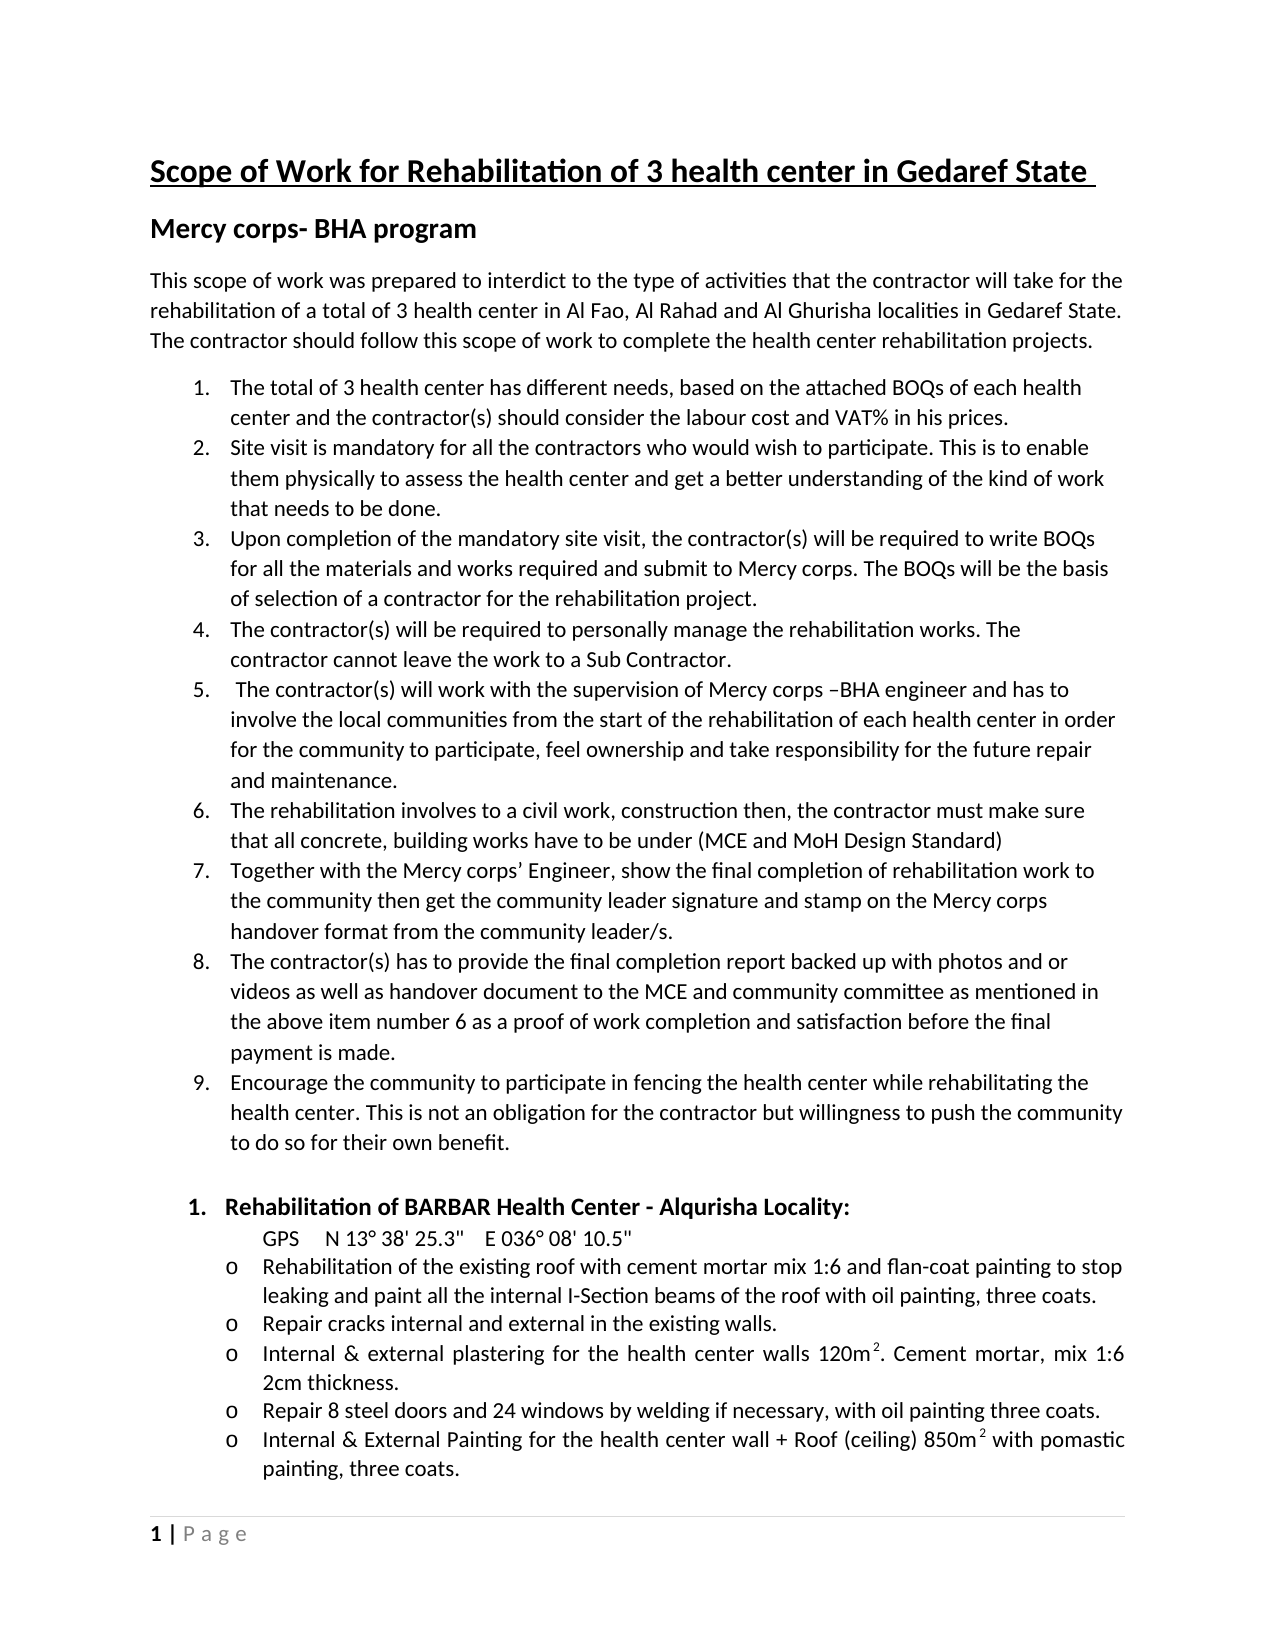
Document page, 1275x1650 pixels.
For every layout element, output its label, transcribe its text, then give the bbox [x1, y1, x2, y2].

list Site visit is mandatory for all the contractors who would wish to participate. This is to enable them physically to assess the health center and get a better understanding of the kind of work that needs to be done. [193, 433, 1125, 522]
list Encourage the community to participate in fencing the health center while rehabilitating the health center. This is not an obligation for the contractor but willingness to push the community to do so for their own benefit. [193, 1068, 1125, 1156]
list GPS N 13° 38' 25.3" E 036° 08' 10.5" [262, 1224, 1125, 1252]
list Internal & External Painting for the health center wall + Roof (ceiling) 850m2 with pomastic painting, three coats. [225, 1425, 1125, 1482]
list Upon completion of the mandatory site visit, the contractor(s) will be required to write BOQs for all the materials and works required and submit to Mercy corps. The BOQs will be the basis of selection of a contractor for the rehabilitation project. [193, 524, 1125, 612]
list The rehabilitation involves to a civil work, construction then, the contractor must make sure that all concrete, building works have to be under (MCE and MoH Design Standard) [193, 796, 1125, 854]
list Repair cracks internal and external in the existing walls. [225, 1309, 1125, 1339]
list Rehabilitation of BARBAR Health Center - Alqurisha Locality: [187, 1191, 1125, 1222]
text Scope of Work for Rehabilitation of 3 health center in Gedaref State [150, 150, 1125, 191]
list The total of 3 health center has different needs, based on the attached BOQs of each health center and the contractor(s) should consider the labour cost and VAT% in his prices. [193, 373, 1125, 431]
list Internal & external plastering for the health center walls 120m2. Cement mortar, mix 1:6 2cm thickness. [225, 1339, 1125, 1396]
list The contractor(s) will be required to personally manage the rehabilitation works. The contractor cannot leave the work to a Sub Contractor. [193, 615, 1125, 673]
text This scope of work was prepared to interdict to the type of activities that the contractor will take for the rehabilitation of a total of 3 health center in Al Fao, Al Rahad and Al Ghurisha localities in Gedaref State. The contractor should follow this scope of work to complete the health center rehabilitation projects. [150, 266, 1125, 354]
list The contractor(s) has to provide the final completion report backed up with photos and or videos as well as handover document to the MCE and community committee as mentioned in the above item number 6 as a proof of work completion and satisfaction before the final payment is made. [193, 947, 1125, 1066]
list Repair 8 steel doors and 24 windows by welding if necessary, with oil painting three coats. [225, 1396, 1125, 1425]
list Together with the Mercy corps’ Engineer, show the final completion of rehabilitation work to the community then get the community leader signature and stamp on the Mercy corps handover format from the community leader/s. [193, 856, 1125, 945]
list The contractor(s) will work with the supervision of Mercy corps –BHA engineer and has to involve the local communities from the start of the rehabilitation of each health center in order for the community to participate, feel ownership and take responsibility for the future repair and maintenance. [193, 675, 1125, 794]
list Rehabilitation of the existing roof with cement mortar mix 1:6 and flan-coat painting to stop leaking and paint all the internal I-Section beams of the roof with oil painting, three coats. [225, 1252, 1125, 1309]
text Mercy corps- BHA program [150, 211, 1125, 246]
